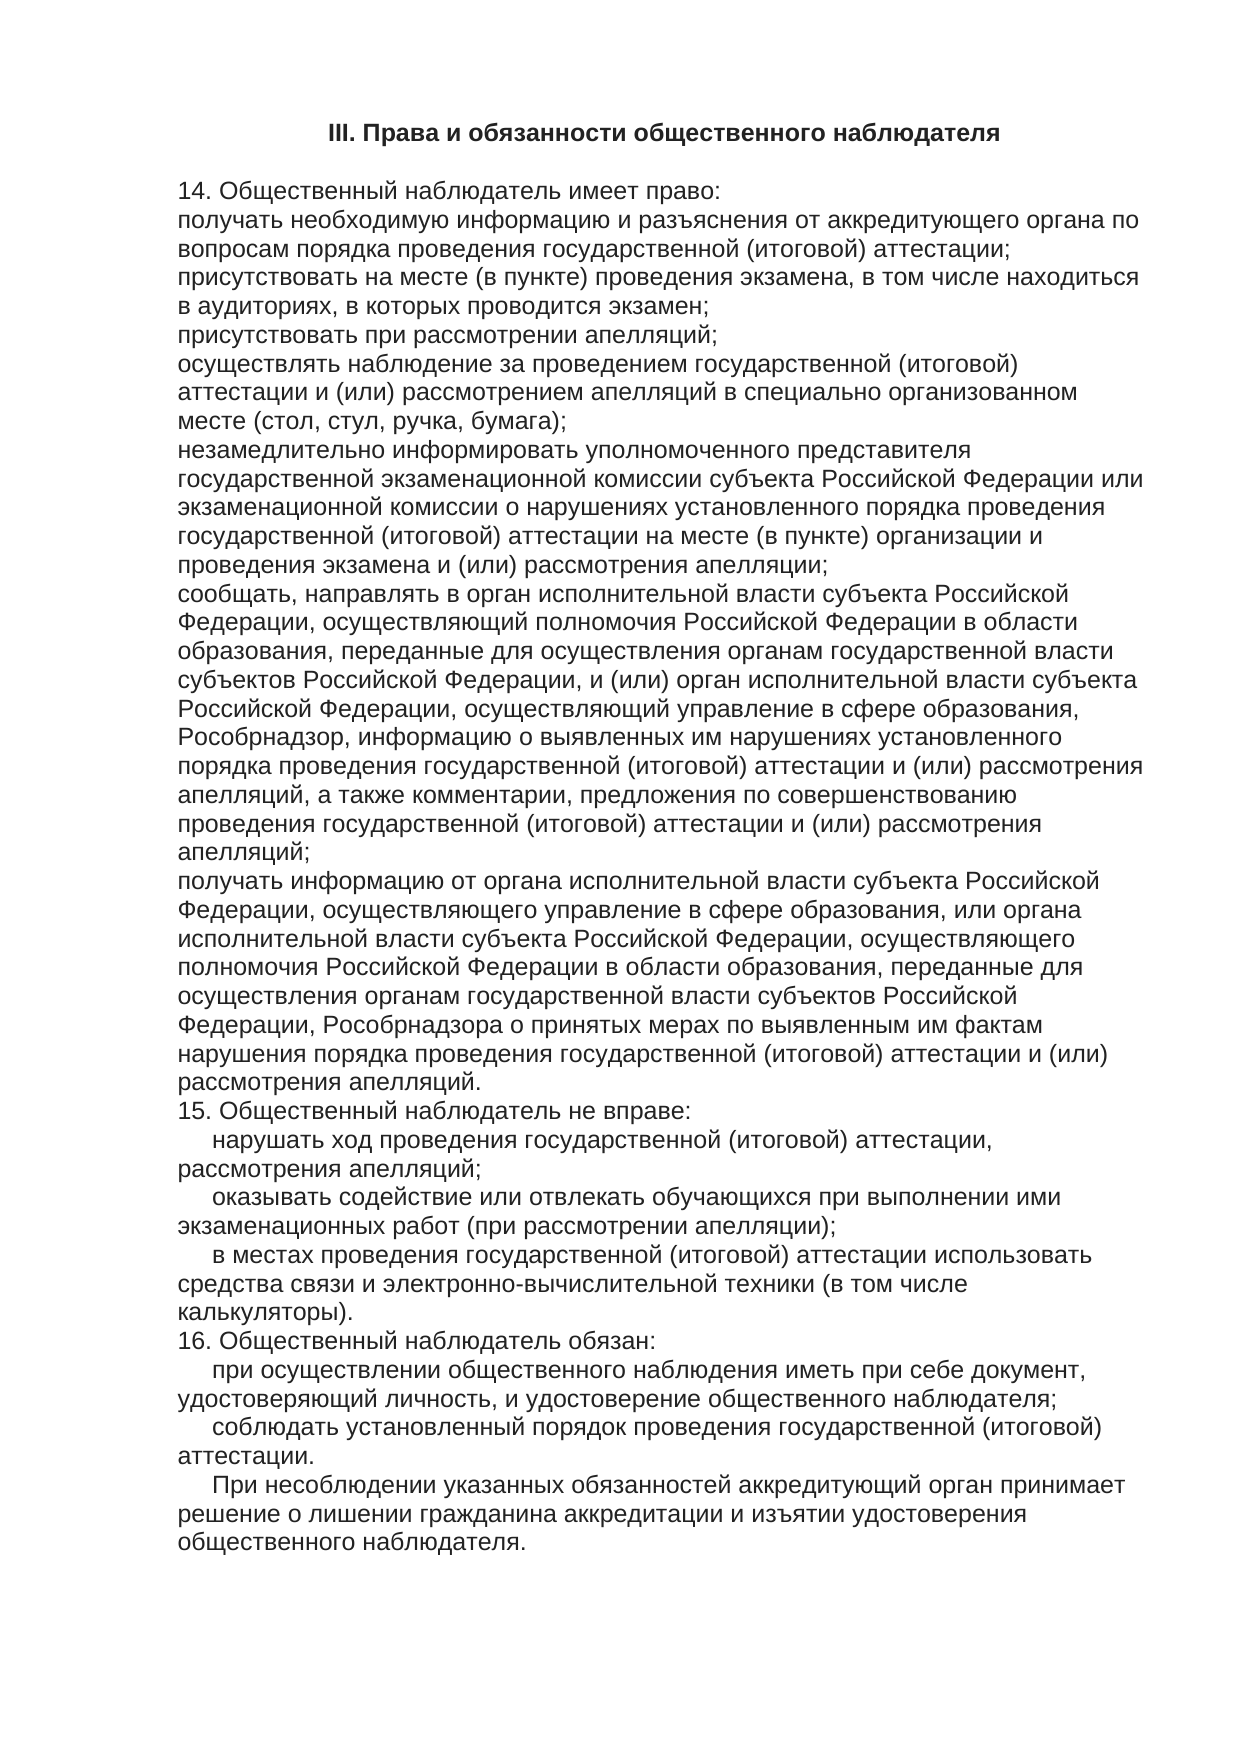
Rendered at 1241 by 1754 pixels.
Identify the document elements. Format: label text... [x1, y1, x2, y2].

text 14. Общественный наблюдатель имеет право: получать необходимую информацию и разъяснения от аккредитующего органа по вопросам порядка проведения государственной (итоговой) аттестации; присутствовать на месте (в пункте) проведения экзамена, в том числе находиться в аудиториях, в которых проводится экзамен; присутствовать при рассмотрении апелляций; осуществлять наблюдение за проведением государственной (итоговой) аттестации и (или) рассмотрением апелляций в специально организованном месте (стол, стул, ручка, бумага); незамедлительно информировать уполномоченного представителя государственной экзаменационной комиссии субъекта Российской Федерации или экзаменационной комиссии о нарушениях установленного порядка проведения государственной (итоговой) аттестации на месте (в пункте) организации и проведения экзамена и (или) рассмотрения апелляции; сообщать, направлять в орган исполнительной власти субъекта Российской Федерации, осуществляющий полномочия Российской Федерации в области образования, переданные для осуществления органам государственной власти субъектов Российской Федерации, и (или) орган исполнительной власти субъекта Российской Федерации, осуществляющий управление в сфере образования, Рособрнадзор, информацию о выявленных им нарушениях установленного порядка проведения государственной (итоговой) аттестации и (или) рассмотрения апелляций, а также комментарии, предложения по совершенствованию проведения государственной (итоговой) аттестации и (или) рассмотрения апелляций; получать информацию от органа исполнительной власти субъекта Российской Федерации, осуществляющего управление в сфере образования, или органа исполнительной власти субъекта Российской Федерации, осуществляющего полномочия Российской Федерации в области образования, переданные для осуществления органам государственной власти субъектов Российской Федерации, Рособрнадзора о принятых мерах по выявленным им фактам нарушения порядка проведения государственной (итоговой) аттестации и (или) рассмотрения апелляций. 15. Общественный наблюдатель не вправе: нарушать ход проведения государственной (итоговой) аттестации, рассмотрения апелляций; оказывать содействие или отвлекать обучающихся при выполнении ими экзаменационных работ (при рассмотрении апелляции); в местах проведения государственной (итоговой) аттестации использовать средства связи и электронно-вычислительной техники (в том числе калькуляторы). 16. Общественный наблюдатель обязан: при осуществлении общественного наблюдения иметь при себе документ, удостоверяющий личность, и удостоверение общественного наблюдателя; соблюдать установленный порядок проведения государственной (итоговой) аттестации. При несоблюдении указанных обязанностей аккредитующий орган принимает решение о лишении гражданина аккредитации и изъятии удостоверения общественного наблюдателя. [177, 176, 1152, 1556]
text III. Права и обязанности общественного наблюдателя [177, 118, 1152, 147]
